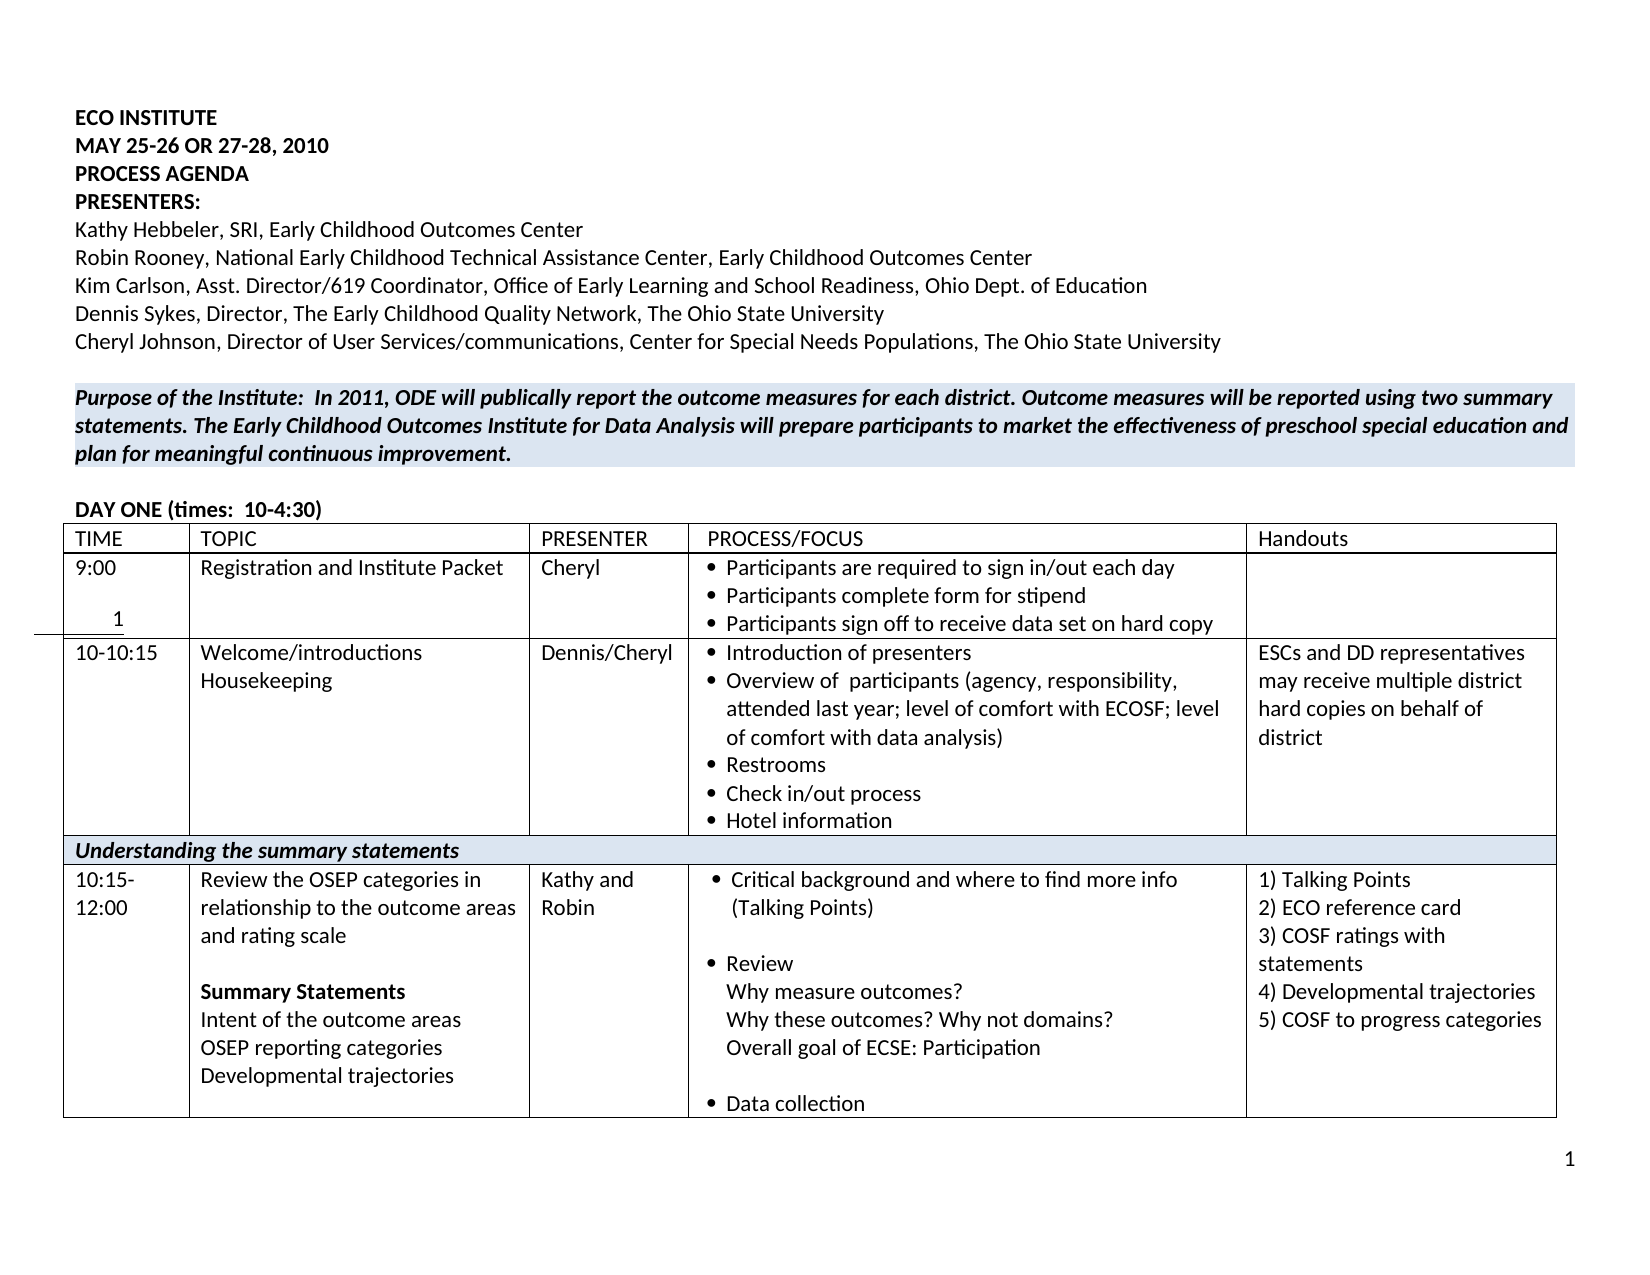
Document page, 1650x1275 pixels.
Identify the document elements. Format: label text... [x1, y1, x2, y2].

table_header PRESENTER [530, 524, 688, 552]
text DAY ONE (times: 10-4:30) [75, 495, 1575, 523]
text Dennis Sykes, Director, The Early Childhood Quality Network, The Ohio State University [75, 299, 1575, 327]
table_header Handouts [1247, 524, 1556, 552]
table_cell Dennis/Cheryl [530, 639, 688, 835]
table_cell Cheryl [530, 554, 688, 637]
table_cell 9:00 [64, 554, 189, 637]
text PROCESS AGENDA [75, 159, 1575, 187]
table_cell [1247, 554, 1556, 637]
text Cheryl Johnson, Director of User Services/communications, Center for Special Needs Populations, The Ohio State University [75, 327, 1575, 355]
table_cell 10-10:15 [64, 639, 189, 835]
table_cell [190, 865, 529, 1117]
table_cell Introduction of presenters Overview of participants (agency, responsibility, attended last year; level of comfort with ECOSF; level of comfort with data analysis) Restrooms Check in/out process Hotel information [689, 639, 1246, 835]
text Purpose of the Institute: In 2011, ODE will publically report the outcome measures for each district. Outcome measures will be reported using two summary statements. The Early Childhood Outcomes Institute for Data Analysis will prepare participants to market the effectiveness of preschool special education and plan for meaningful continuous improvement. [75, 383, 1575, 467]
text MAY 25-26 OR 27-28, 2010 [75, 131, 1575, 159]
text Kim Carlson, Asst. Director/619 Coordinator, Office of Early Learning and School Readiness, Ohio Dept. of Education [75, 271, 1575, 299]
table_header TOPIC [190, 524, 529, 552]
table_cell Welcome/introductions Housekeeping [190, 639, 529, 835]
table_cell Registration and Institute Packet [190, 554, 529, 637]
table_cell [1247, 865, 1556, 1117]
table_header PROCESS/FOCUS [689, 524, 1246, 552]
text Kathy Hebbeler, SRI, Early Childhood Outcomes Center [75, 215, 1575, 243]
text Robin Rooney, National Early Childhood Technical Assistance Center, Early Childhood Outcomes Center [75, 243, 1575, 271]
table_cell 10:15-12:00 [64, 865, 189, 1117]
table_cell Kathy and Robin [530, 865, 688, 1117]
table_cell ESCs and DD representatives may receive multiple district hard copies on behalf of district [1247, 639, 1556, 835]
table_cell Participants are required to sign in/out each day Participants complete form for stipend Participants sign off to receive data set on hard copy [689, 554, 1246, 637]
text ECO INSTITUTE [75, 103, 1575, 131]
table_header TIME [64, 524, 189, 552]
text PRESENTERS: [75, 187, 1575, 215]
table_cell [689, 865, 1246, 1117]
table_cell Understanding the summary statements [64, 836, 1556, 864]
